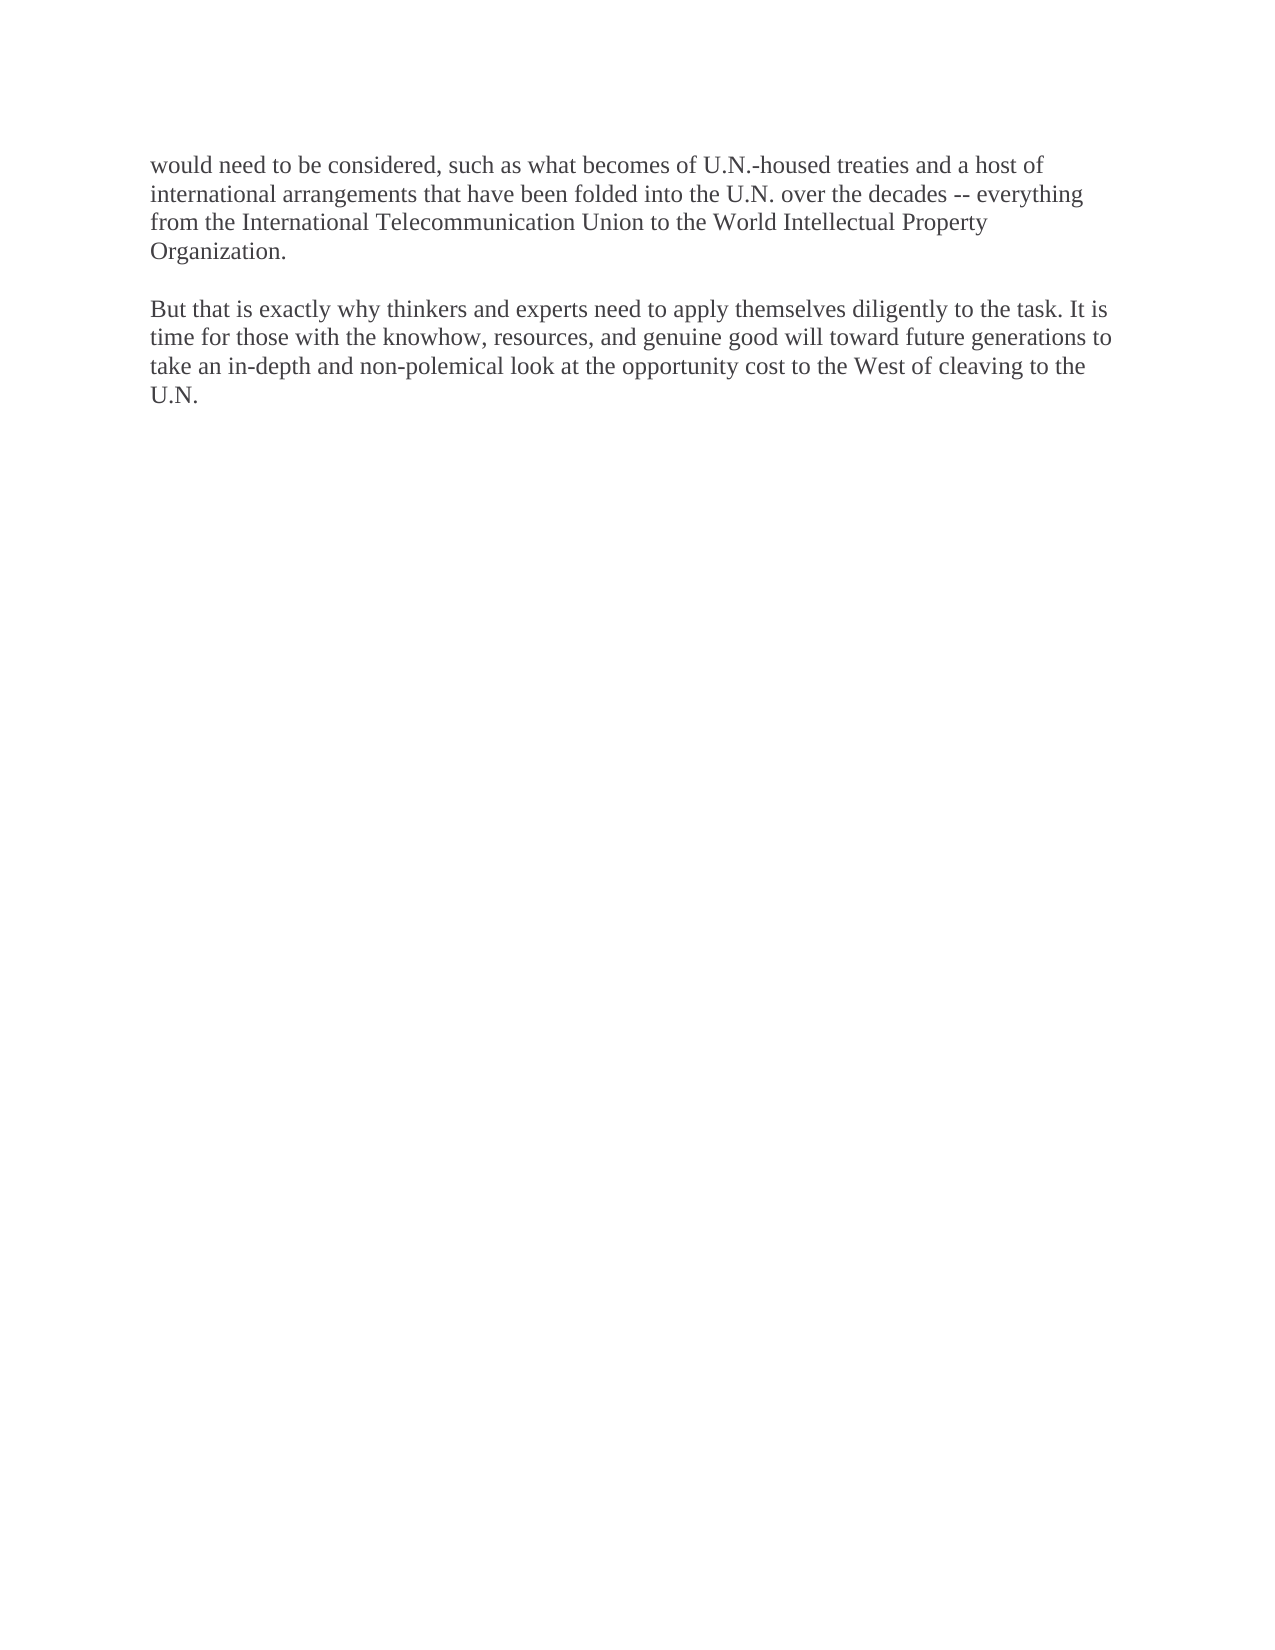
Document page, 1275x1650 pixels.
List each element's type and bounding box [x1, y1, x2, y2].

text [150, 150, 1125, 409]
